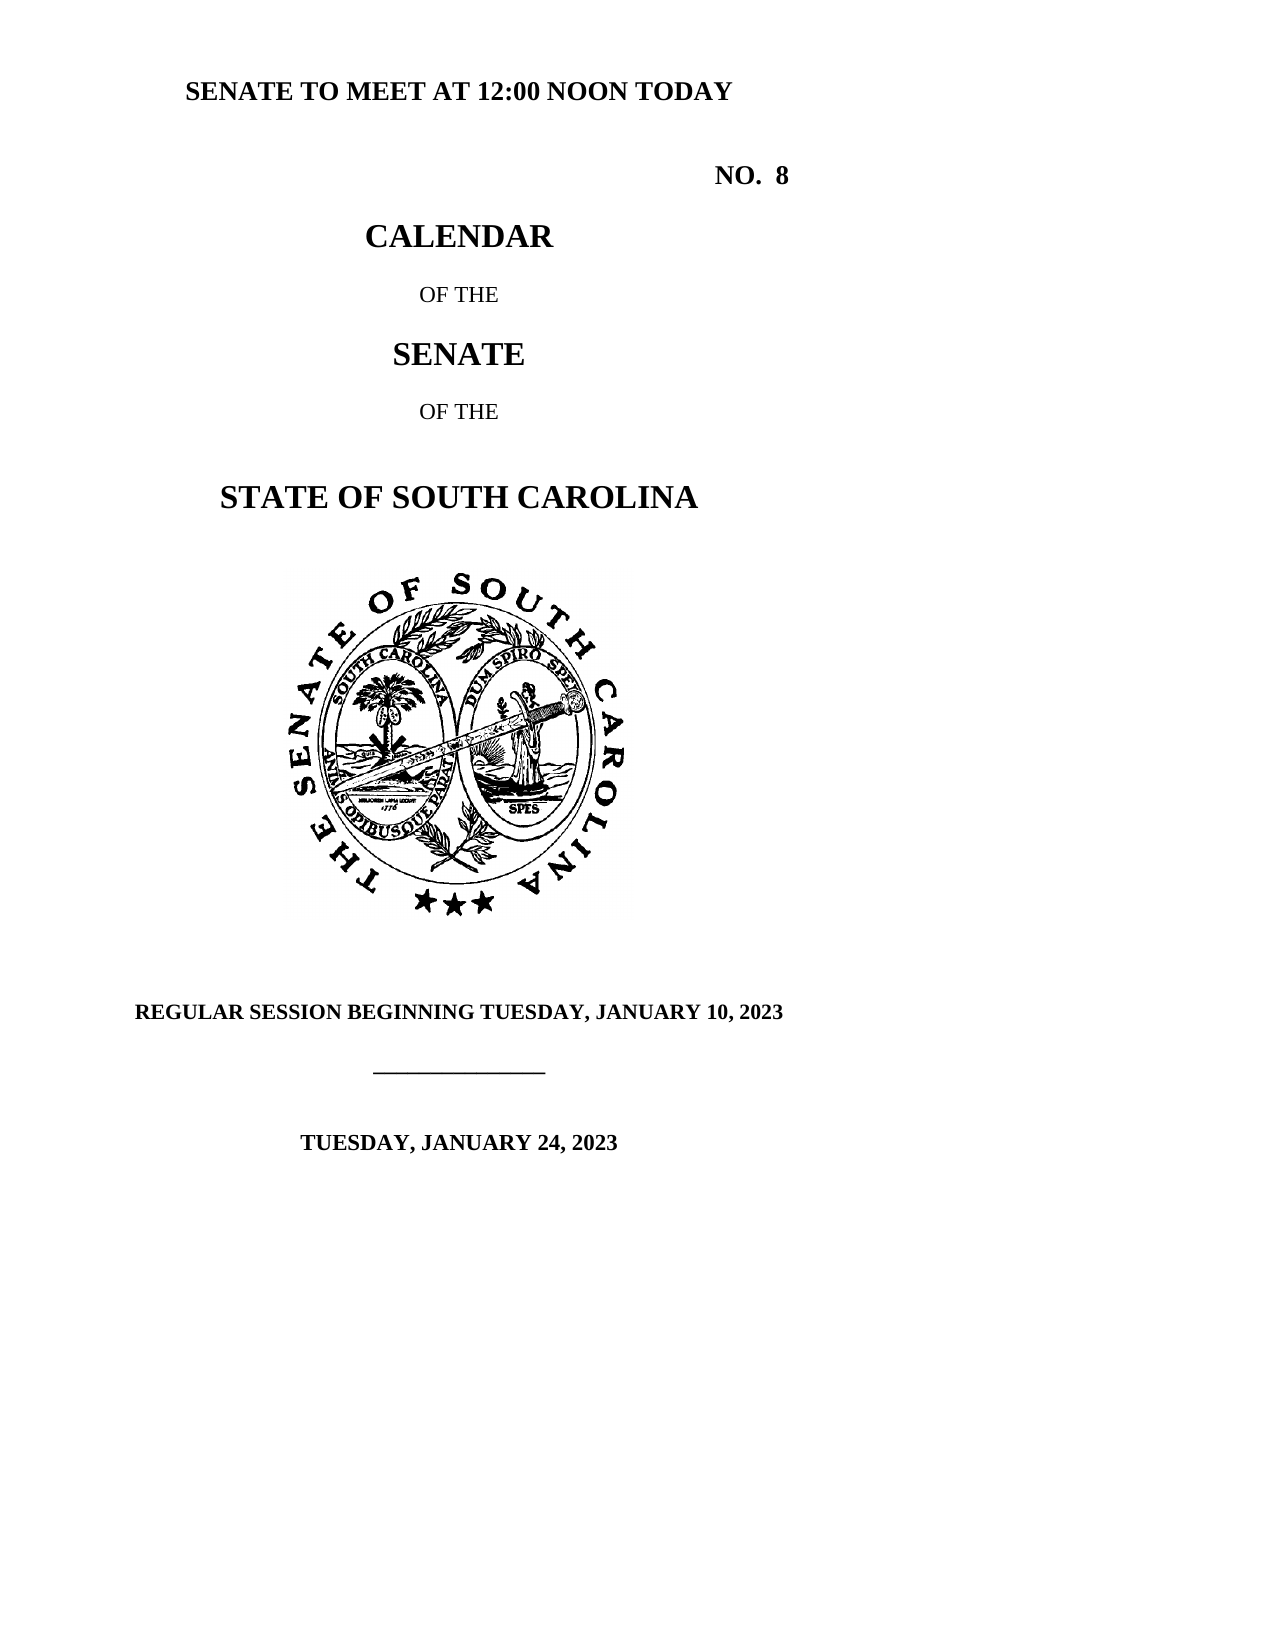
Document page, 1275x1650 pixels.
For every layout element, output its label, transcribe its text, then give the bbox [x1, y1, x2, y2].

text STATE OF SOUTH CAROLINA [129, 477, 789, 516]
text SENATE [129, 334, 789, 372]
text REGULAR SESSION BEGINNING TUESDAY, JANUARY 10, 2023 [129, 999, 789, 1024]
text TUESDAY, JANUARY 24, 2023 [129, 1129, 789, 1156]
title SENATE TO MEET AT 12:00 NOON TODAY [129, 75, 789, 106]
text _______________ [129, 1050, 789, 1077]
text NO. 8 [129, 159, 789, 190]
text OF THE [129, 281, 789, 307]
text CALENDAR [129, 216, 789, 255]
picture [283, 568, 635, 920]
text OF THE [129, 398, 789, 425]
